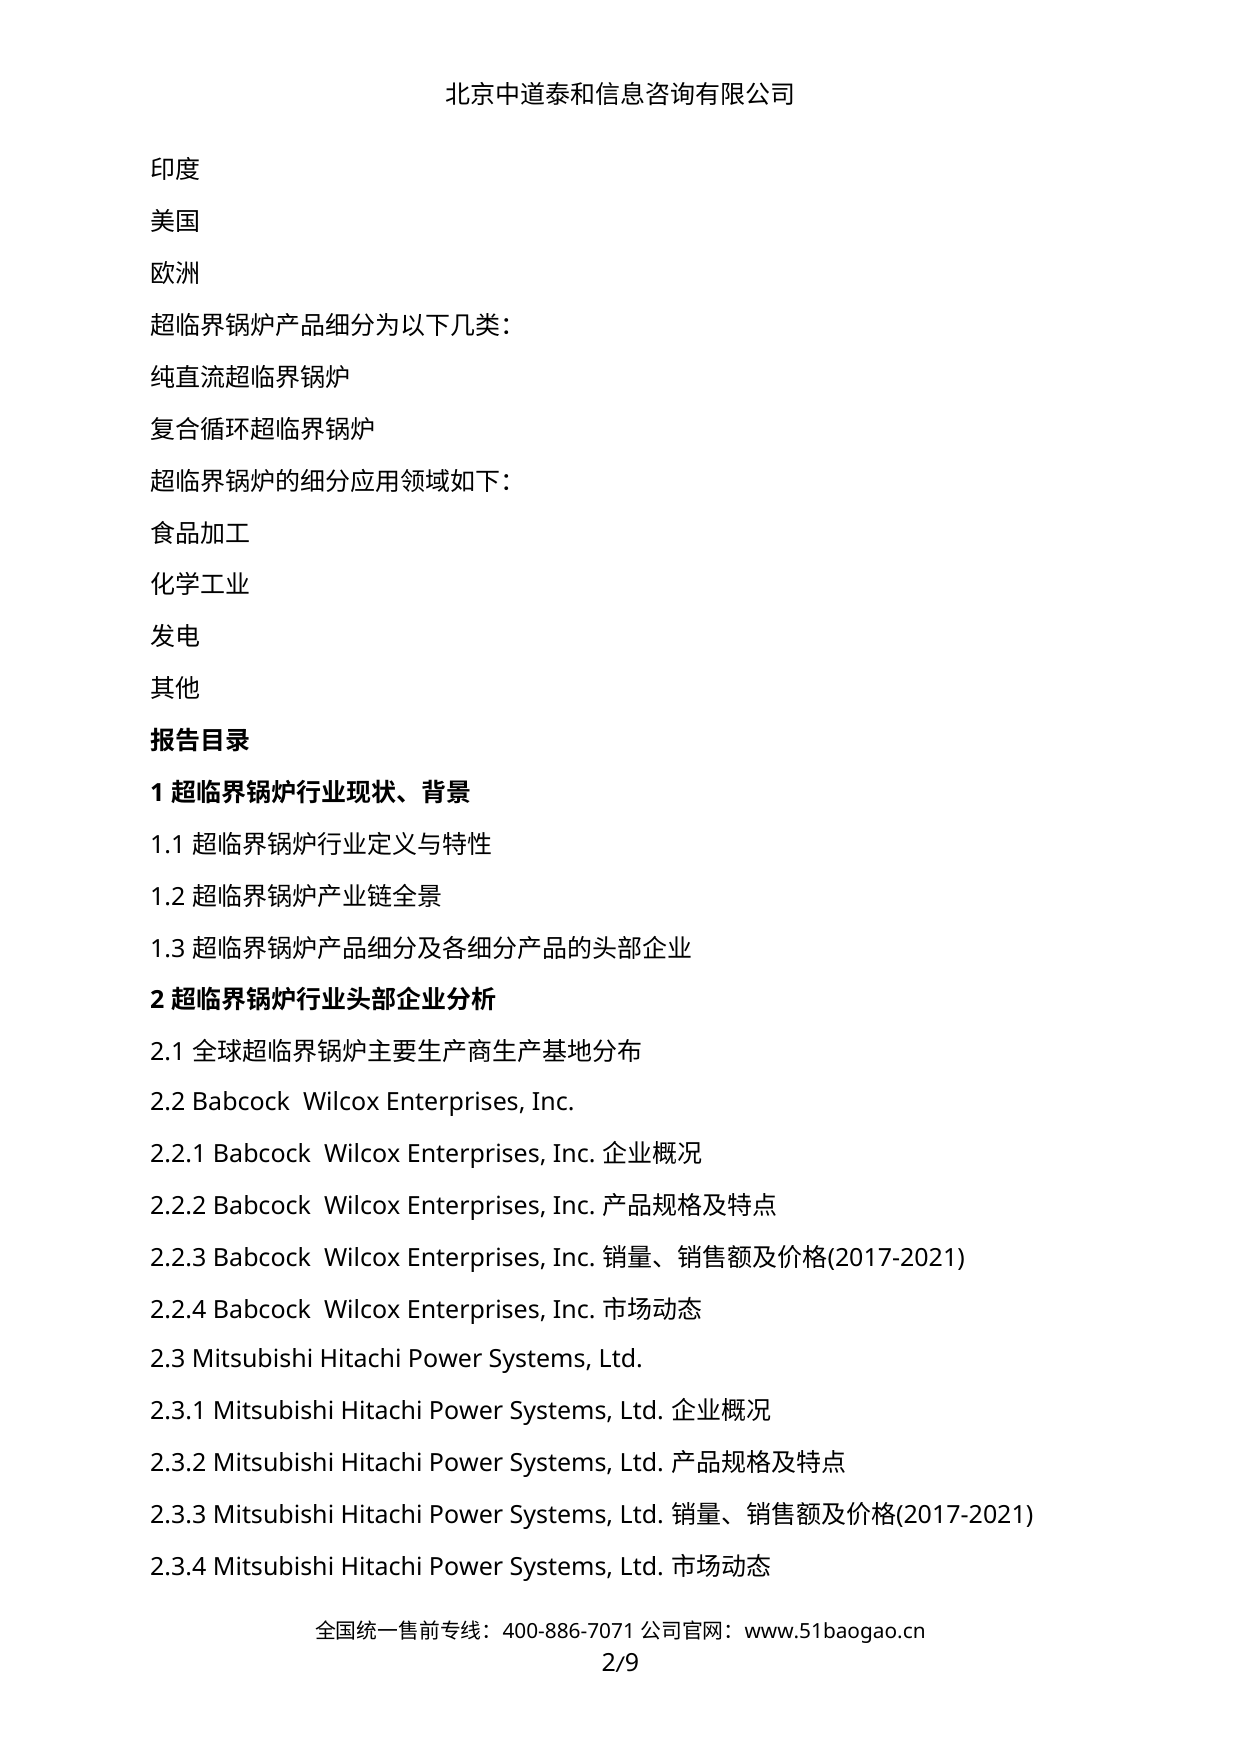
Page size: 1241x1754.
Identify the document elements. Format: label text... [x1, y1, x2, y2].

text 1 超临界锅炉行业现状、背景 [150, 772, 1090, 809]
text 2.3 Mitsubishi Hitachi Power Systems, Ltd. [150, 1341, 1090, 1375]
text 2.3.2 Mitsubishi Hitachi Power Systems, Ltd. 产品规格及特点 [150, 1442, 1090, 1479]
text 印度 [150, 150, 1090, 186]
text 2.2 Babcock Wilcox Enterprises, Inc. [150, 1084, 1090, 1118]
text 2.1 全球超临界锅炉主要生产商生产基地分布 [150, 1032, 1090, 1068]
text 2.3.1 Mitsubishi Hitachi Power Systems, Ltd. 企业概况 [150, 1391, 1090, 1427]
text 纯直流超临界锅炉 [150, 357, 1090, 394]
text 2 超临界锅炉行业头部企业分析 [150, 980, 1090, 1016]
text 超临界锅炉的细分应用领域如下： [150, 461, 1090, 497]
text 化学工业 [150, 565, 1090, 601]
text 2.3.4 Mitsubishi Hitachi Power Systems, Ltd. 市场动态 [150, 1546, 1090, 1582]
text 发电 [150, 617, 1090, 653]
text 1.1 超临界锅炉行业定义与特性 [150, 824, 1090, 861]
text 2.2.2 Babcock Wilcox Enterprises, Inc. 产品规格及特点 [150, 1185, 1090, 1222]
text 美国 [150, 202, 1090, 238]
text 食品加工 [150, 513, 1090, 549]
text 2.3.3 Mitsubishi Hitachi Power Systems, Ltd. 销量、销售额及价格(2017-2021) [150, 1494, 1090, 1531]
text 2.2.1 Babcock Wilcox Enterprises, Inc. 企业概况 [150, 1133, 1090, 1170]
text 2.2.3 Babcock Wilcox Enterprises, Inc. 销量、销售额及价格(2017-2021) [150, 1237, 1090, 1273]
text 1.3 超临界锅炉产品细分及各细分产品的头部企业 [150, 928, 1090, 964]
text 报告目录 [150, 721, 1090, 757]
text 其他 [150, 669, 1090, 705]
text 1.2 超临界锅炉产业链全景 [150, 876, 1090, 912]
text 超临界锅炉产品细分为以下几类： [150, 306, 1090, 342]
text 复合循环超临界锅炉 [150, 409, 1090, 446]
text 2.2.4 Babcock Wilcox Enterprises, Inc. 市场动态 [150, 1289, 1090, 1325]
text 欧洲 [150, 254, 1090, 290]
